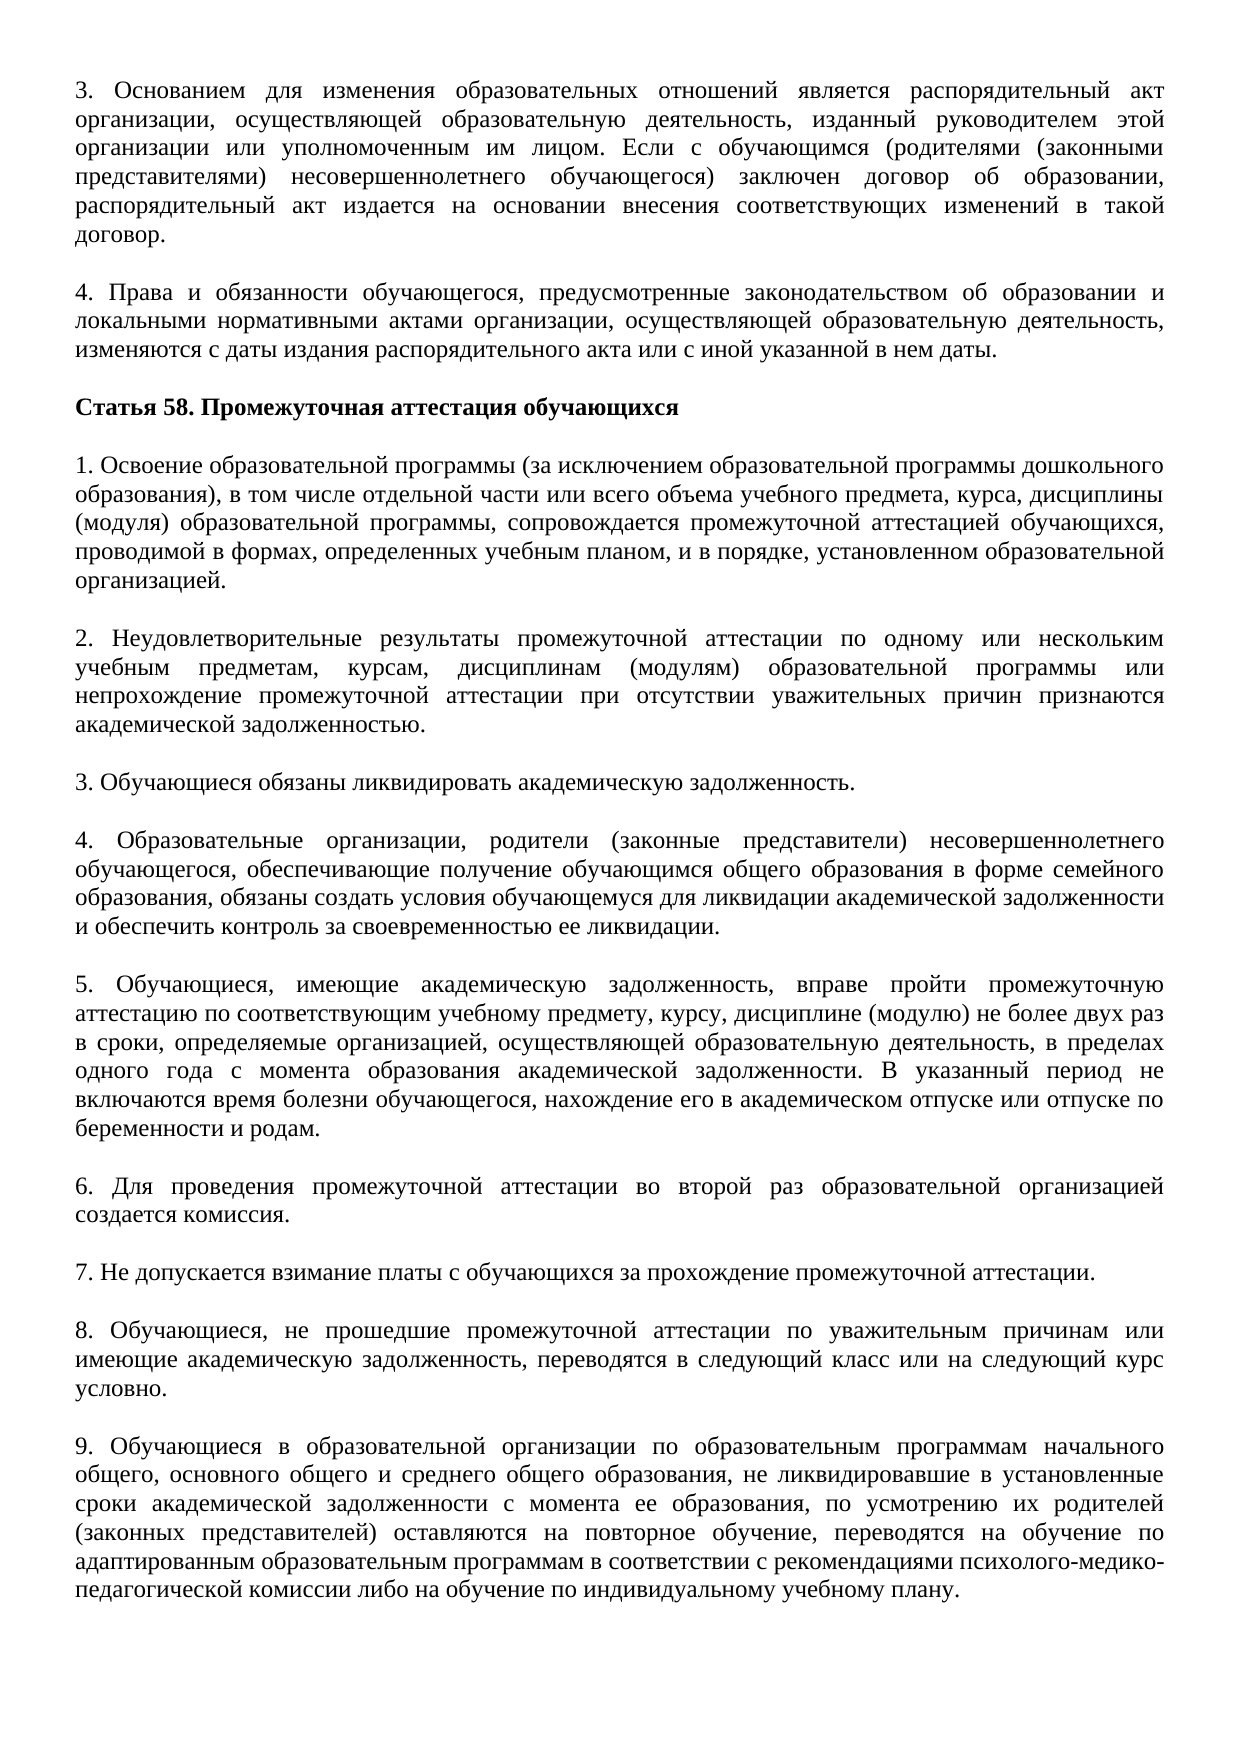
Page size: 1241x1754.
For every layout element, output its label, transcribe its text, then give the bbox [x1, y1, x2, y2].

text 4. Права и обязанности обучающегося, предусмотренные законодательством об образовании и локальными нормативными актами организации, осуществляющей образовательную деятельность, изменяются с даты издания распорядительного акта или с иной указанной в нем даты. [75, 277, 1165, 363]
text 8. Обучающиеся, не прошедшие промежуточной аттестации по уважительным причинам или имеющие академическую задолженность, переводятся в следующий класс или на следующий курс условно. [75, 1315, 1165, 1402]
text Статья 58. Промежуточная аттестация обучающихся [75, 392, 1165, 421]
text 3. Основанием для изменения образовательных отношений является распорядительный акт организации, осуществляющей образовательную деятельность, изданный руководителем этой организации или уполномоченным им лицом. Если с обучающимся (родителями (законными представителями) несовершеннолетнего обучающегося) заключен договор об образовании, распорядительный акт издается на основании внесения соответствующих изменений в такой договор. [75, 75, 1165, 247]
text 7. Не допускается взимание платы с обучающихся за прохождение промежуточной аттестации. [75, 1257, 1165, 1286]
text 1. Освоение образовательной программы (за исключением образовательной программы дошкольного образования), в том числе отдельной части или всего объема учебного предмета, курса, дисциплины (модуля) образовательной программы, сопровождается промежуточной аттестацией обучающихся, проводимой в формах, определенных учебным планом, и в порядке, установленном образовательной организацией. [75, 450, 1165, 594]
text 6. Для проведения промежуточной аттестации во второй раз образовательной организацией создается комиссия. [75, 1171, 1165, 1228]
text 5. Обучающиеся, имеющие академическую задолженность, вправе пройти промежуточную аттестацию по соответствующим учебному предмету, курсу, дисциплине (модулю) не более двух раз в сроки, определяемые организацией, осуществляющей образовательную деятельность, в пределах одного года с момента образования академической задолженности. В указанный период не включаются время болезни обучающегося, нахождение его в академическом отпуске или отпуске по беременности и родам. [75, 969, 1165, 1142]
text 3. Обучающиеся обязаны ликвидировать академическую задолженность. [75, 767, 1165, 796]
text 2. Неудовлетворительные результаты промежуточной аттестации по одному или нескольким учебным предметам, курсам, дисциплинам (модулям) образовательной программы или непрохождение промежуточной аттестации при отсутствии уважительных причин признаются академической задолженностью. [75, 623, 1165, 738]
text 4. Образовательные организации, родители (законные представители) несовершеннолетнего обучающегося, обеспечивающие получение обучающимся общего образования в форме семейного образования, обязаны создать условия обучающемуся для ликвидации академической задолженности и обеспечить контроль за своевременностью ее ликвидации. [75, 825, 1165, 940]
text 9. Обучающиеся в образовательной организации по образовательным программам начального общего, основного общего и среднего общего образования, не ликвидировавшие в установленные сроки академической задолженности с момента ее образования, по усмотрению их родителей (законных представителей) оставляются на повторное обучение, переводятся на обучение по адаптированным образовательным программам в соответствии с рекомендациями психолого-медико-педагогической комиссии либо на обучение по индивидуальному учебному плану. [75, 1431, 1165, 1603]
